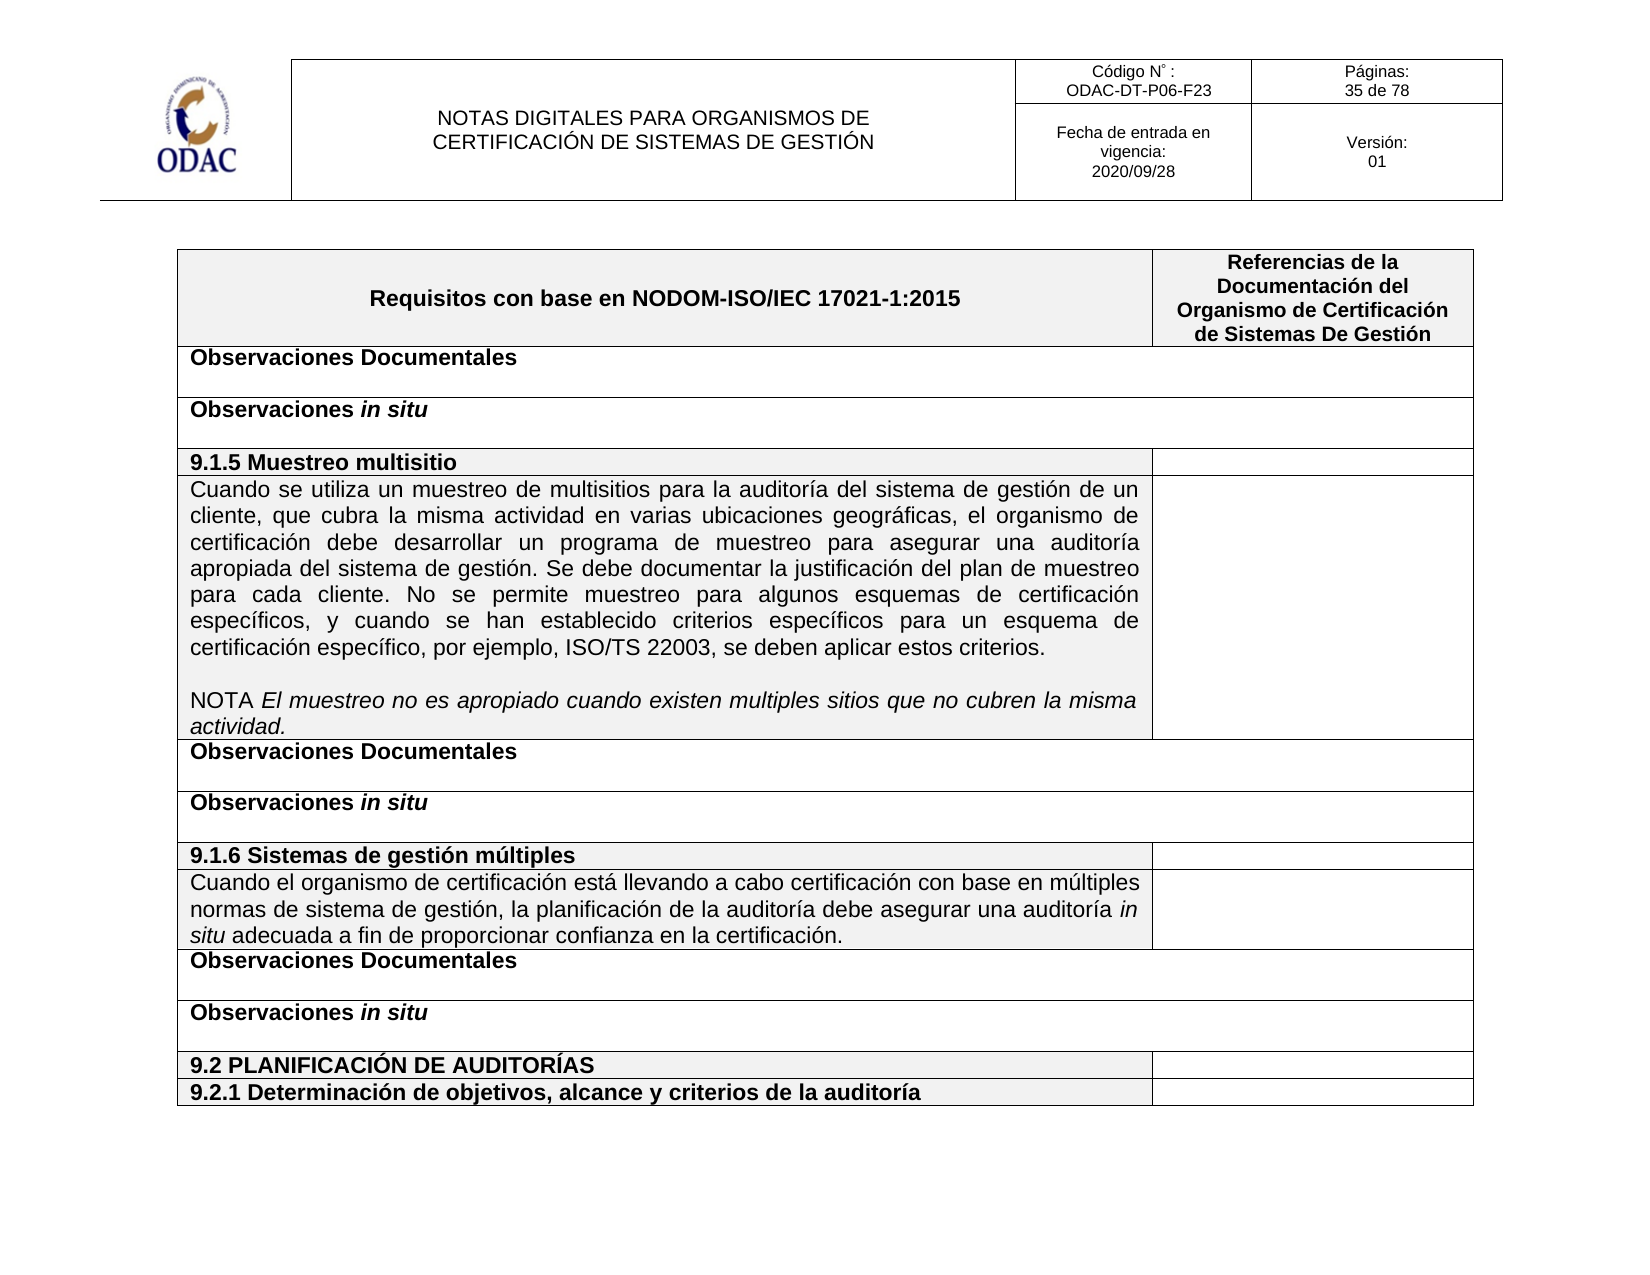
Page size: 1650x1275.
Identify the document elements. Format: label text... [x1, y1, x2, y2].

table_cell Observaciones in situ [178, 398, 1473, 448]
table_header Referencias de la Documentación del Organismo de Certificación de Sistemas De Gestión [1153, 250, 1473, 346]
table_cell [1153, 843, 1473, 869]
table_cell [1153, 449, 1473, 475]
table_cell [1153, 1079, 1473, 1105]
table_cell 9.1.5 Muestreo multisitio [178, 449, 1152, 475]
table_cell [1153, 476, 1473, 739]
table_cell Cuando el organismo de certificación está llevando a cabo certificación con base en múltiples normas de sistema de gestión, la planificación de la auditoría debe asegurar una auditoría in situ adecuada a fin de proporcionar confianza en la certificación. [178, 870, 1152, 948]
table_cell Cuando se utiliza un muestreo de multisitios para la auditoría del sistema de gestión de un cliente, que cubra la misma actividad en varias ubicaciones geográficas, el organismo de certificación debe desarrollar un programa de muestreo para asegurar una auditoría apropiada del sistema de gestión. Se debe documentar la justificación del plan de muestreo para cada cliente. No se permite muestreo para algunos esquemas de certificación específicos, y cuando se han establecido criterios específicos para un esquema de certificación específico, por ejemplo, ISO/TS 22003, se deben aplicar estos criterios. NOTA El muestreo no es apropiado cuando existen multiples sitios que no cubren la misma actividad. [178, 476, 1152, 739]
table_cell Observaciones Documentales [178, 950, 1473, 1000]
table_cell Observaciones Documentales [178, 740, 1473, 791]
table_cell Observaciones Documentales [178, 347, 1473, 397]
table_header Requisitos con base en NODOM-ISO/IEC 17021-1:2015 [178, 250, 1152, 346]
table_cell [1153, 1052, 1473, 1078]
picture [133, 60, 258, 200]
table_cell Observaciones in situ [178, 1001, 1473, 1051]
table_cell Observaciones in situ [178, 792, 1473, 842]
table_cell [1153, 870, 1473, 948]
table_cell 9.2 PLANIFICACIÓN DE AUDITORÍAS [178, 1052, 1152, 1078]
table_cell 9.2.1 Determinación de objetivos, alcance y criterios de la auditoría [178, 1079, 1152, 1105]
table_cell 9.1.6 Sistemas de gestión múltiples [178, 843, 1152, 869]
